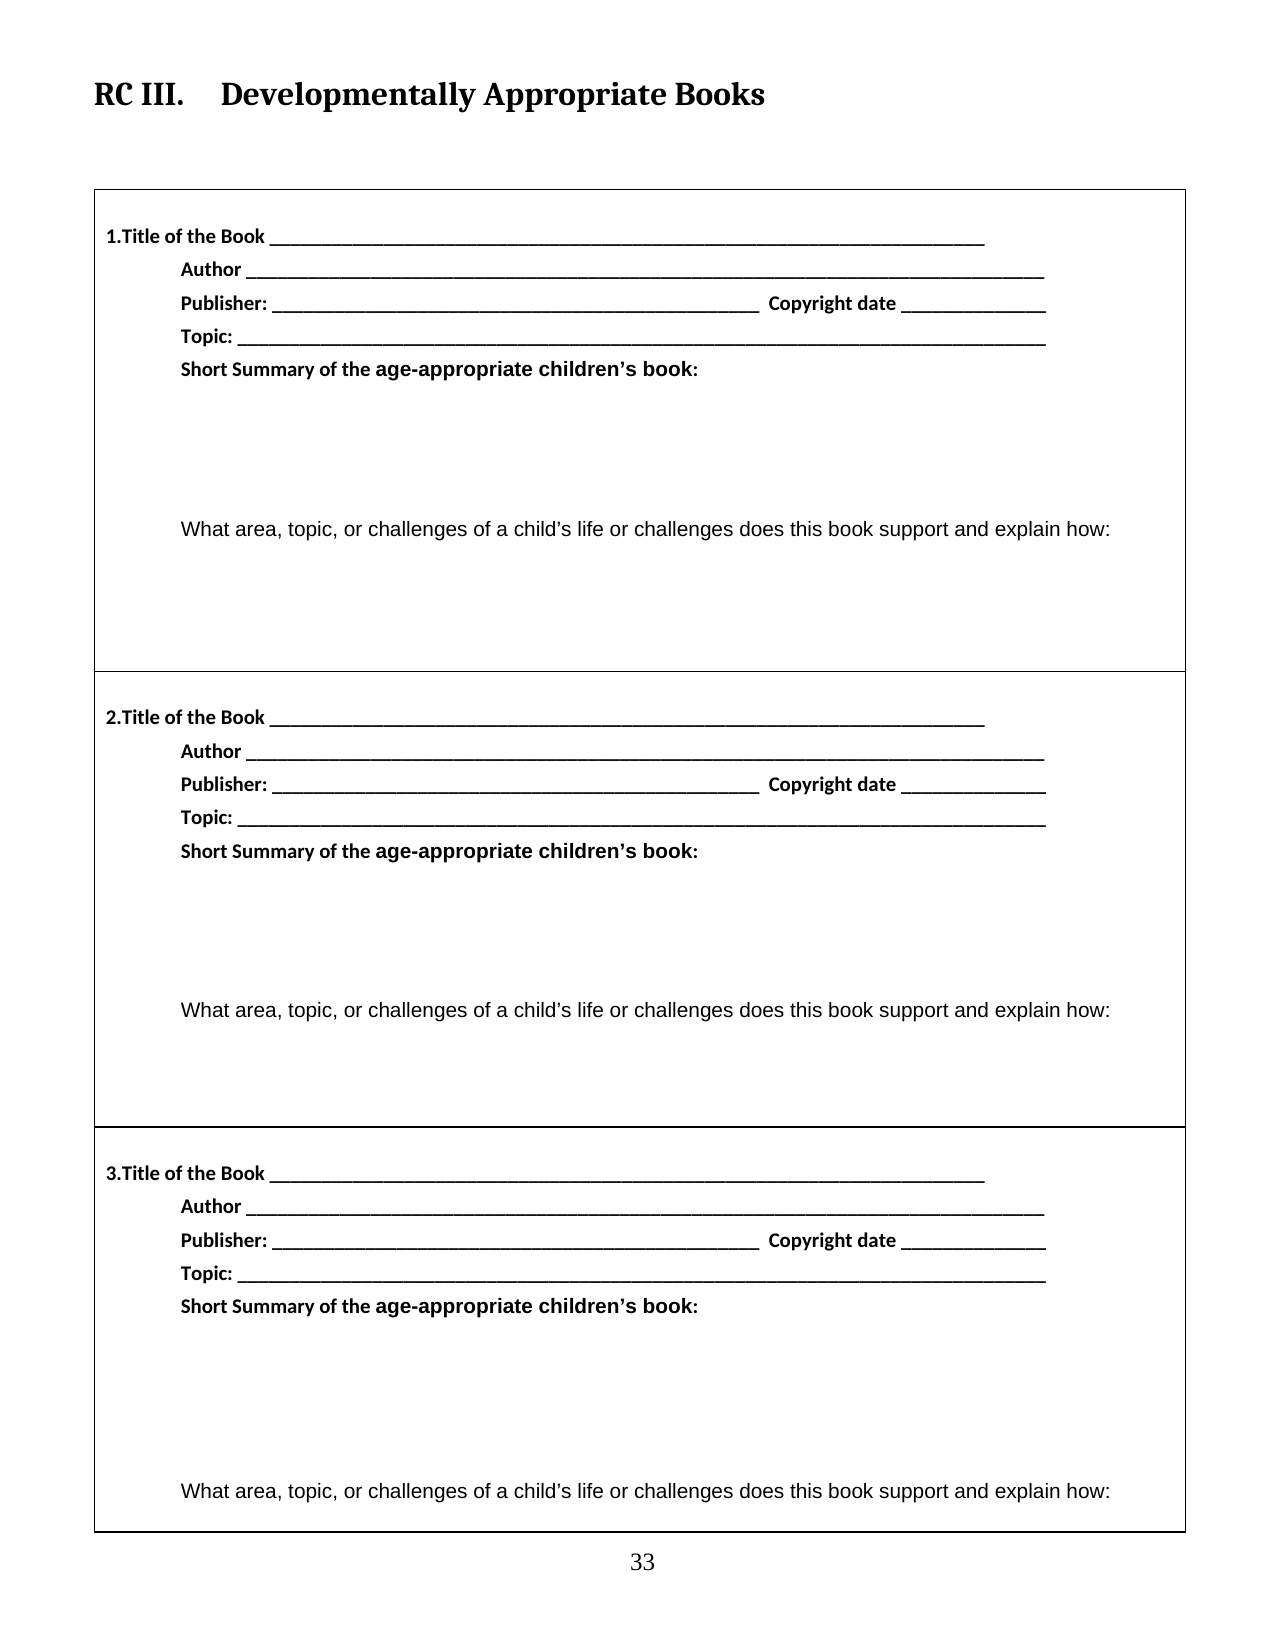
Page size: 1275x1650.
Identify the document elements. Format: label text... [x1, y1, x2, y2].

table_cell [95, 1128, 1185, 1531]
text RC III. Developmentally Appropriate Books [94, 75, 1191, 113]
table_cell 2.Title of the Book _____________________________________________________________________ Author _____________________________________________________________________________ Publisher: _______________________________________________ Copyright date ______________ Topic: ______________________________________________________________________________ Short Summary of the age-appropriate children’s book: What area, topic, or challenges of a child’s life or challenges does this book support and explain how: [95, 672, 1185, 1126]
table_header 1.Title of the Book _____________________________________________________________________ Author _____________________________________________________________________________ Publisher: _______________________________________________ Copyright date ______________ Topic: ______________________________________________________________________________ Short Summary of the age-appropriate children’s book: What area, topic, or challenges of a child’s life or challenges does this book support and explain how: [95, 190, 1185, 671]
